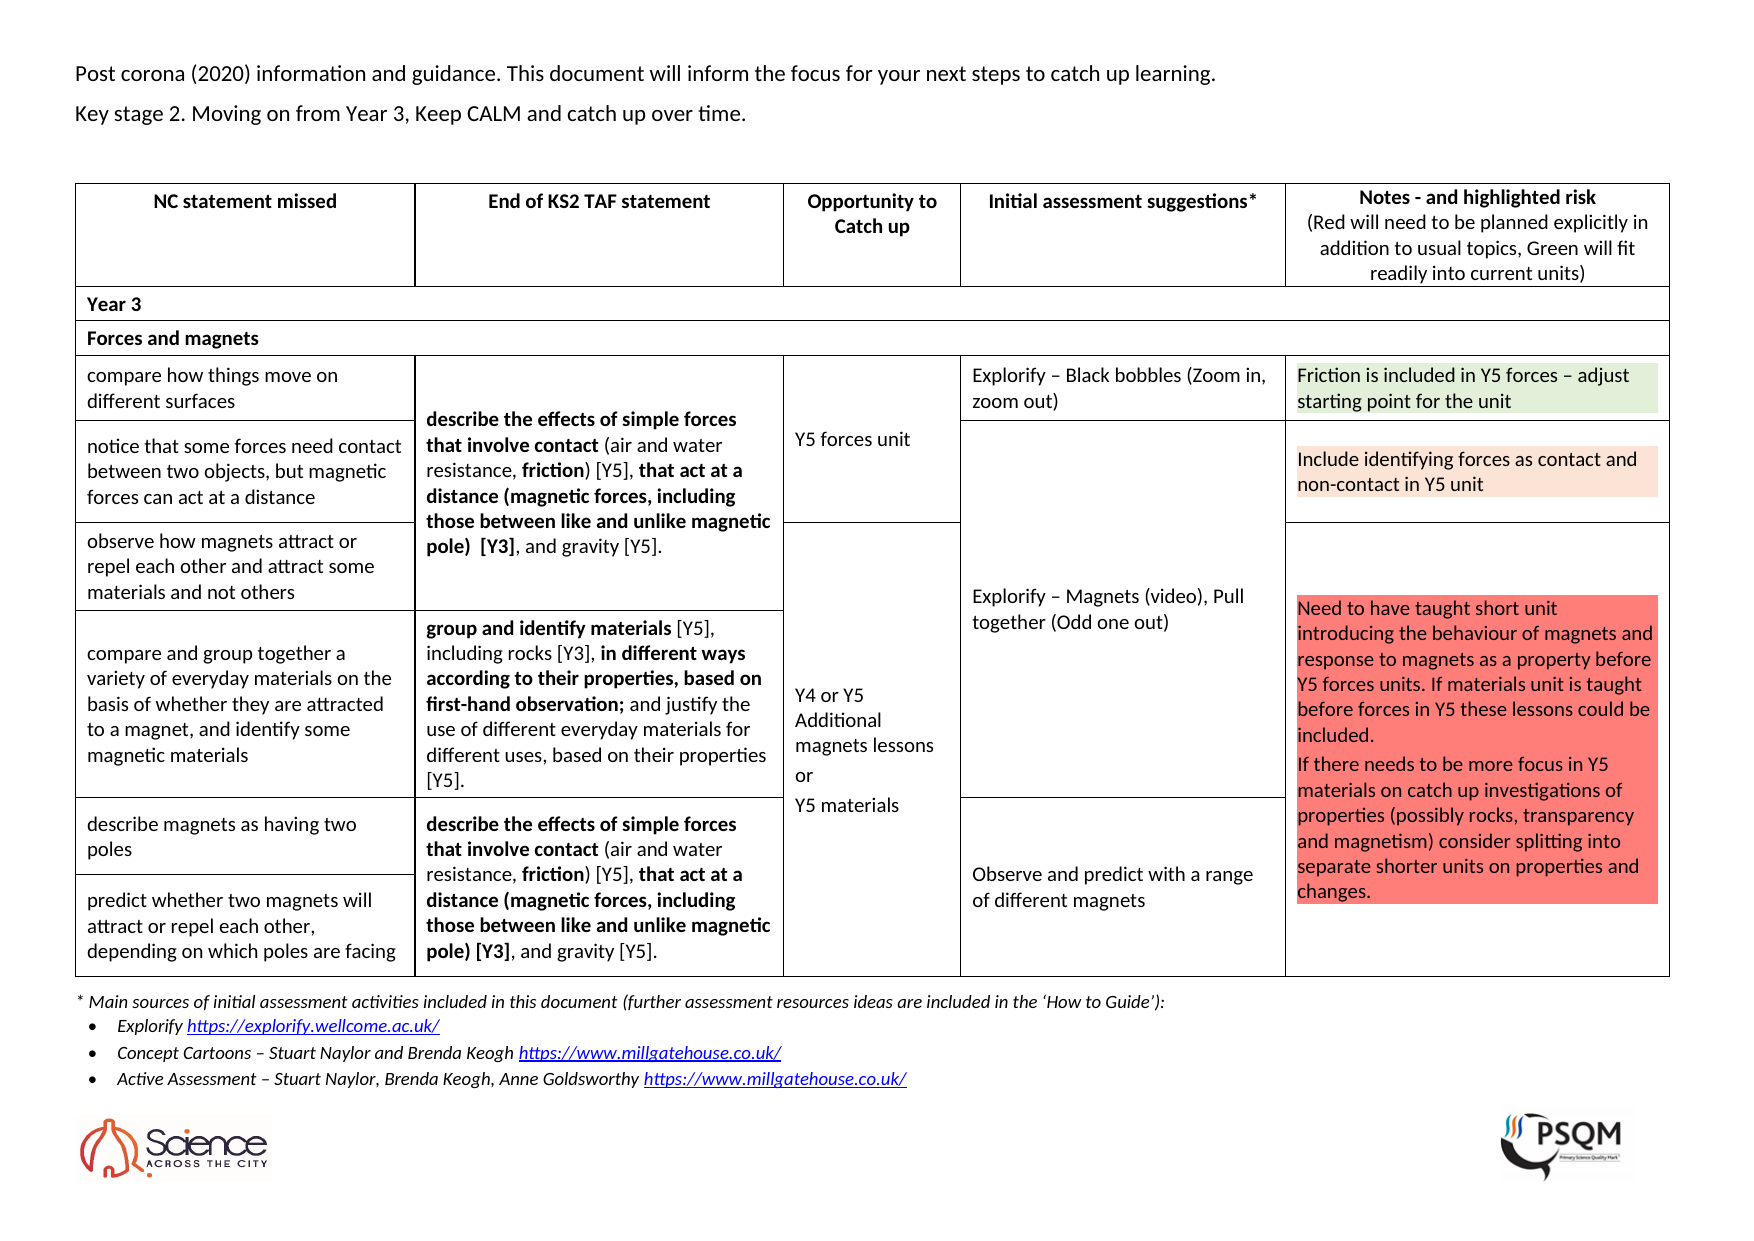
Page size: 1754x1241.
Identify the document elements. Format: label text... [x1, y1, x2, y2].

table_cell compare and group together a variety of everyday materials on the basis of whether they are attracted to a magnet, and identify some magnetic materials [76, 611, 414, 797]
picture [1500, 1106, 1635, 1182]
table_cell Include identifying forces as contact and non-contact in Y5 unit [1286, 421, 1669, 522]
table_cell Friction is included in Y5 forces – adjust starting point for the unit [1286, 356, 1669, 420]
table_cell Y4 or Y5 Additional magnets lessons or Y5 materials [784, 523, 960, 976]
table_cell compare how things move on different surfaces [76, 356, 414, 420]
text * Main sources of initial assessment activities included in this document (further assessment resources ideas are included in the ‘How to Guide’): [75, 990, 1679, 1013]
table_cell Need to have taught short unit introducing the behaviour of magnets and response to magnets as a property before Y5 forces units. If materials unit is taught before forces in Y5 these lessons could be included. If there needs to be more focus in Y5 materials on catch up investigations of properties (possibly rocks, transparency and magnetism) consider splitting into separate shorter units on properties and changes. [1286, 523, 1669, 976]
table_header Initial assessment suggestions* [961, 184, 1285, 286]
table_cell describe magnets as having two poles [76, 798, 414, 874]
list Active Assessment – Stuart Naylor, Brenda Keogh, Anne Goldsworthy https://www.millgatehouse.co.uk/ [87, 1067, 1679, 1090]
table_header NC statement missed [76, 184, 414, 286]
picture [75, 1114, 272, 1182]
table_header Notes - and highlighted risk (Red will need to be planned explicitly in addition to usual topics, Green will fit readily into current units) [1286, 184, 1669, 286]
table_cell observe how magnets attract or repel each other and attract some materials and not others [76, 523, 414, 609]
table_cell describe the effects of simple forces that involve contact (air and water resistance, friction) [Y5], that act at a distance (magnetic forces, including those between like and unlike magnetic pole) [Y3], and gravity [Y5]. [416, 356, 783, 609]
table_cell notice that some forces need contact between two objects, but magnetic forces can act at a distance [76, 421, 414, 522]
list Concept Cartoons – Stuart Naylor and Brenda Keogh https://www.millgatehouse.co.uk/ [87, 1041, 1679, 1064]
table_cell predict whether two magnets will attract or repel each other, depending on which poles are facing [76, 875, 414, 976]
table_header Opportunity to Catch up [784, 184, 960, 286]
table_cell Y5 forces unit [784, 356, 960, 522]
table_cell Explorify – Black bobbles (Zoom in, zoom out) [961, 356, 1285, 420]
list Explorify https://explorify.wellcome.ac.uk/ [87, 1014, 1679, 1037]
table_cell Explorify – Magnets (video), Pull together (Odd one out) [961, 421, 1285, 797]
table_cell group and identify materials [Y5], including rocks [Y3], in different ways according to their properties, based on first-hand observation; and justify the use of different everyday materials for different uses, based on their properties [Y5]. [416, 611, 783, 797]
table_header End of KS2 TAF statement [416, 184, 783, 286]
table_cell Year 3 [76, 287, 1669, 320]
table_cell Observe and predict with a range of different magnets [961, 798, 1285, 976]
table_cell Forces and magnets [76, 321, 1669, 355]
table_cell describe the effects of simple forces that involve contact (air and water resistance, friction) [Y5], that act at a distance (magnetic forces, including those between like and unlike magnetic pole) [Y3], and gravity [Y5]. [416, 798, 783, 976]
